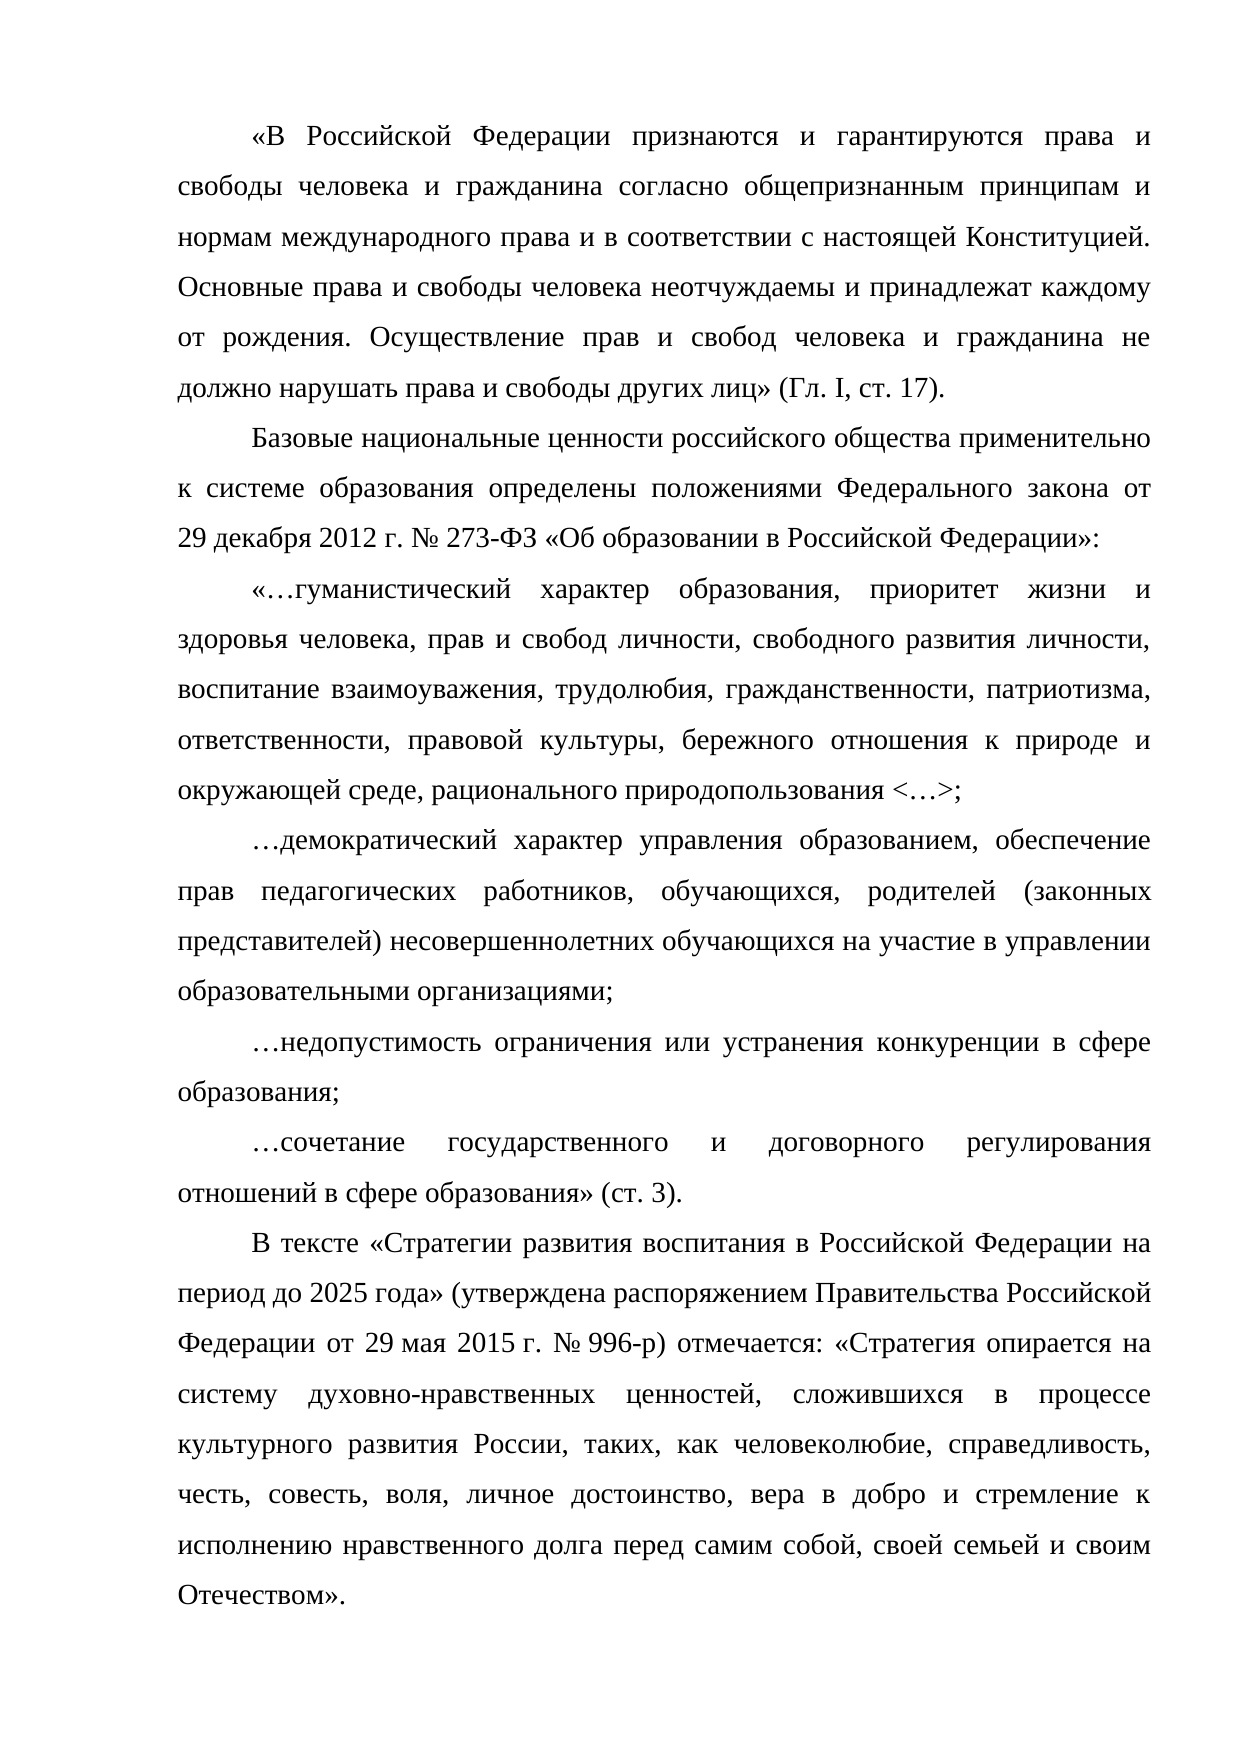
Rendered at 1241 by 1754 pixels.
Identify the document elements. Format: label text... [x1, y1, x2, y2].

text В тексте «Стратегии развития воспитания в Российской Федерации на период до 2025 года» (утверждена распоряжением Правительства Российской Федерации от 29 мая 2015 г. № 996-р) отмечается: «Стратегия опирается на систему духовно-нравственных ценностей, сложившихся в процессе культурного развития России, таких, как человеколюбие, справедливость, честь, совесть, воля, личное достоинство, вера в добро и стремление к исполнению нравственного долга перед самим собой, своей семьей и своим Отечеством». [177, 1225, 1152, 1611]
text …демократический характер управления образованием, обеспечение прав педагогических работников, обучающихся, родителей (законных представителей) несовершеннолетних обучающихся на участие в управлении образовательными организациями; [177, 822, 1152, 1007]
text «В Российской Федерации признаются и гарантируются права и свободы человека и гражданина согласно общепризнанным принципам и нормам международного права и в соответствии с настоящей Конституцией. Основные права и свободы человека неотчуждаемы и принадлежат каждому от рождения. Осуществление прав и свобод человека и гражданина не должно нарушать права и свободы других лиц» (Гл. I, ст. 17). [177, 118, 1152, 403]
text …недопустимость ограничения или устранения конкуренции в сфере образования; [177, 1024, 1152, 1108]
text …сочетание государственного и договорного регулирования отношений в сфере образования» (ст. 3). [177, 1124, 1152, 1208]
text Базовые национальные ценности российского общества применительно к системе образования определены положениями Федерального закона от 29 декабря 2012 г. № 273-ФЗ «Об образовании в Российской Федерации»: [177, 420, 1152, 554]
text «…гуманистический характер образования, приоритет жизни и здоровья человека, прав и свобод личности, свободного развития личности, воспитание взаимоуважения, трудолюбия, гражданственности, патриотизма, ответственности, правовой культуры, бережного отношения к природе и окружающей среде, рационального природопользования <…>; [177, 571, 1152, 806]
